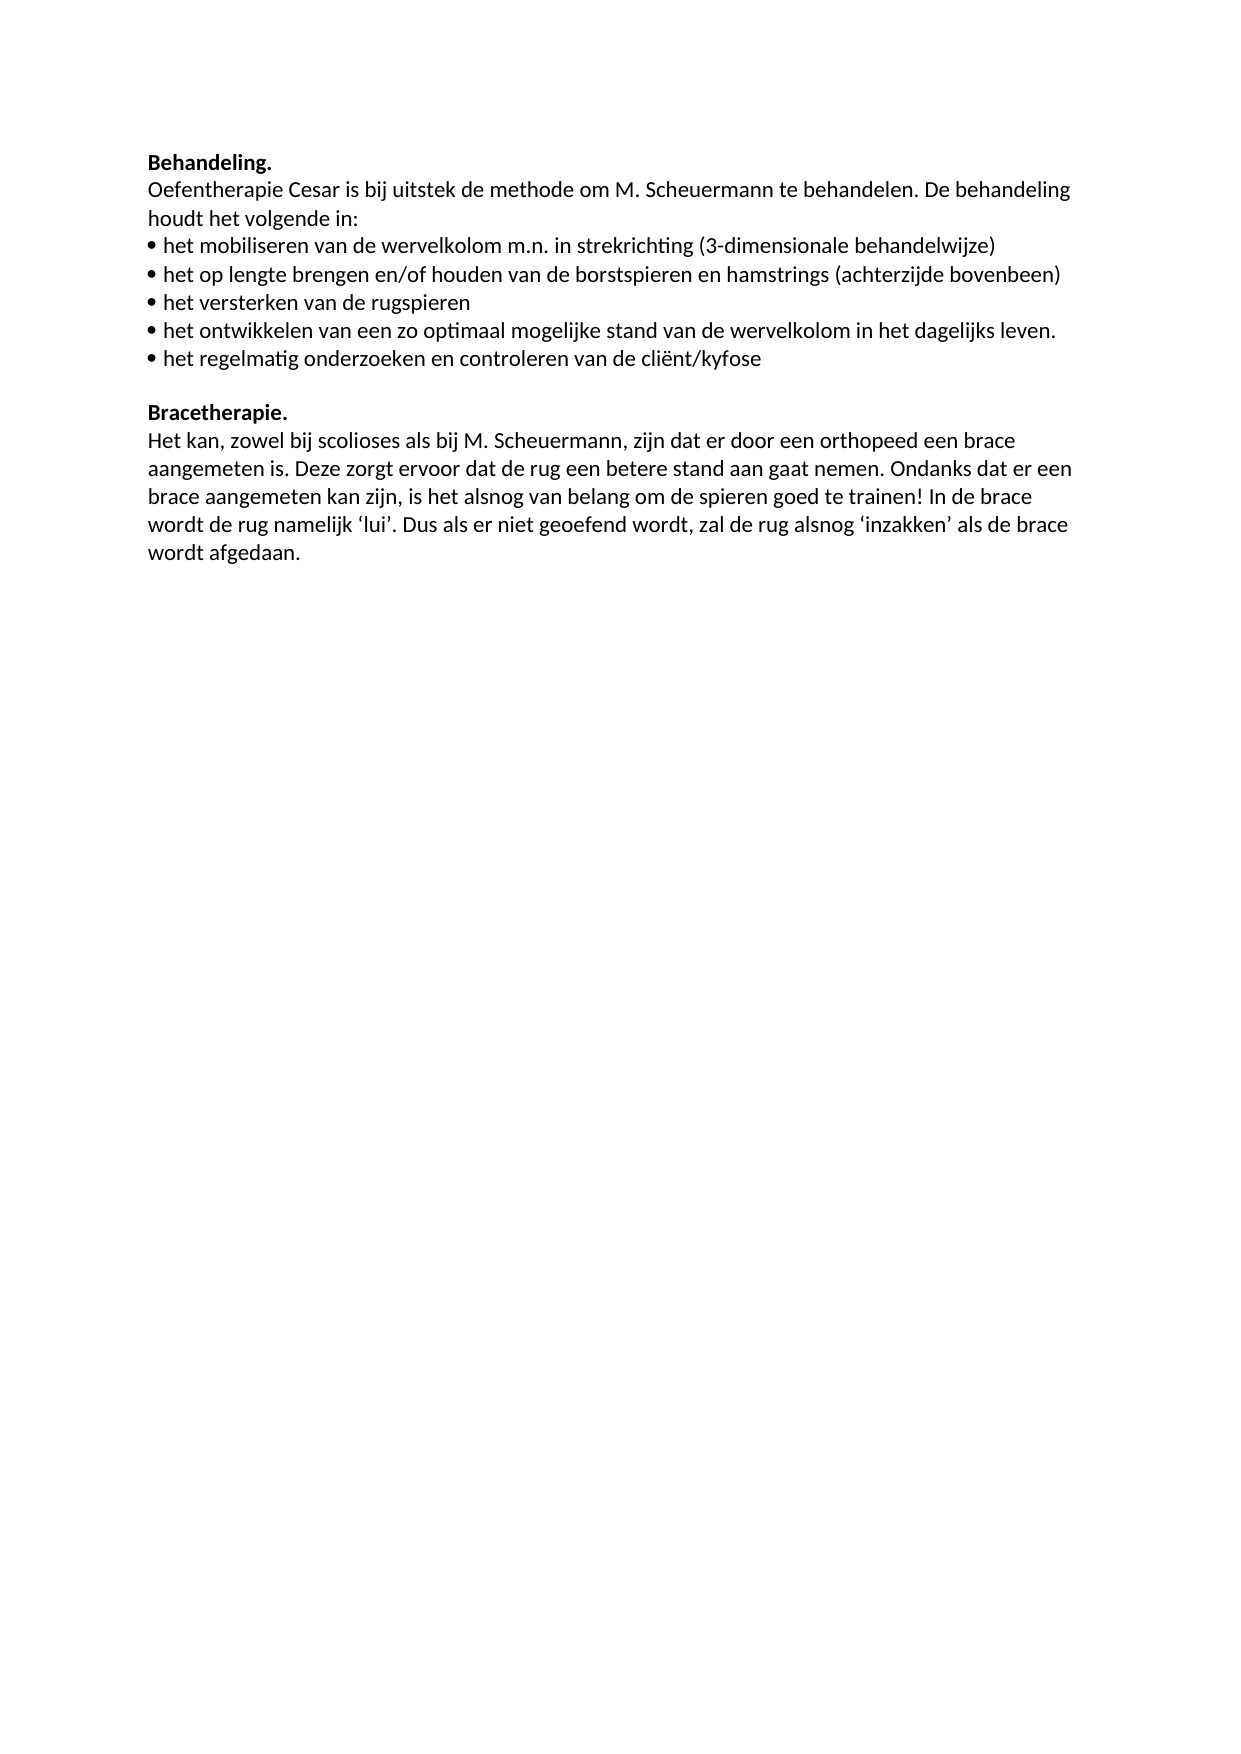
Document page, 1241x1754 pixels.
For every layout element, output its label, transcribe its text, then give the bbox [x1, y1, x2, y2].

text Het kan, zowel bij scolioses als bij M. Scheuermann, zijn dat er door een orthopeed een brace aangemeten is. Deze zorgt ervoor dat de rug een betere stand aan gaat nemen. Ondanks dat er een brace aangemeten kan zijn, is het alsnog van belang om de spieren goed te trainen! In de brace wordt de rug namelijk ‘lui’. Dus als er niet geoefend wordt, zal de rug alsnog ‘inzakken’ als de brace wordt afgedaan. [148, 426, 1093, 566]
text  het mobiliseren van de wervelkolom m.n. in strekrichting (3-dimensionale behandelwijze) [148, 232, 1093, 260]
text  het versterken van de rugspieren [148, 288, 1093, 316]
text  het op lengte brengen en/of houden van de borstspieren en hamstrings (achterzijde bovenbeen) [148, 260, 1093, 288]
text  het ontwikkelen van een zo optimaal mogelijke stand van de wervelkolom in het dagelijks leven. [148, 316, 1093, 344]
text Behandeling. [148, 148, 1093, 176]
text  het regelmatig onderzoeken en controleren van de cliënt/kyfose [148, 344, 1093, 372]
text Oefentherapie Cesar is bij uitstek de methode om M. Scheuermann te behandelen. De behandeling houdt het volgende in: [148, 176, 1093, 232]
text Bracetherapie. [148, 398, 1093, 426]
